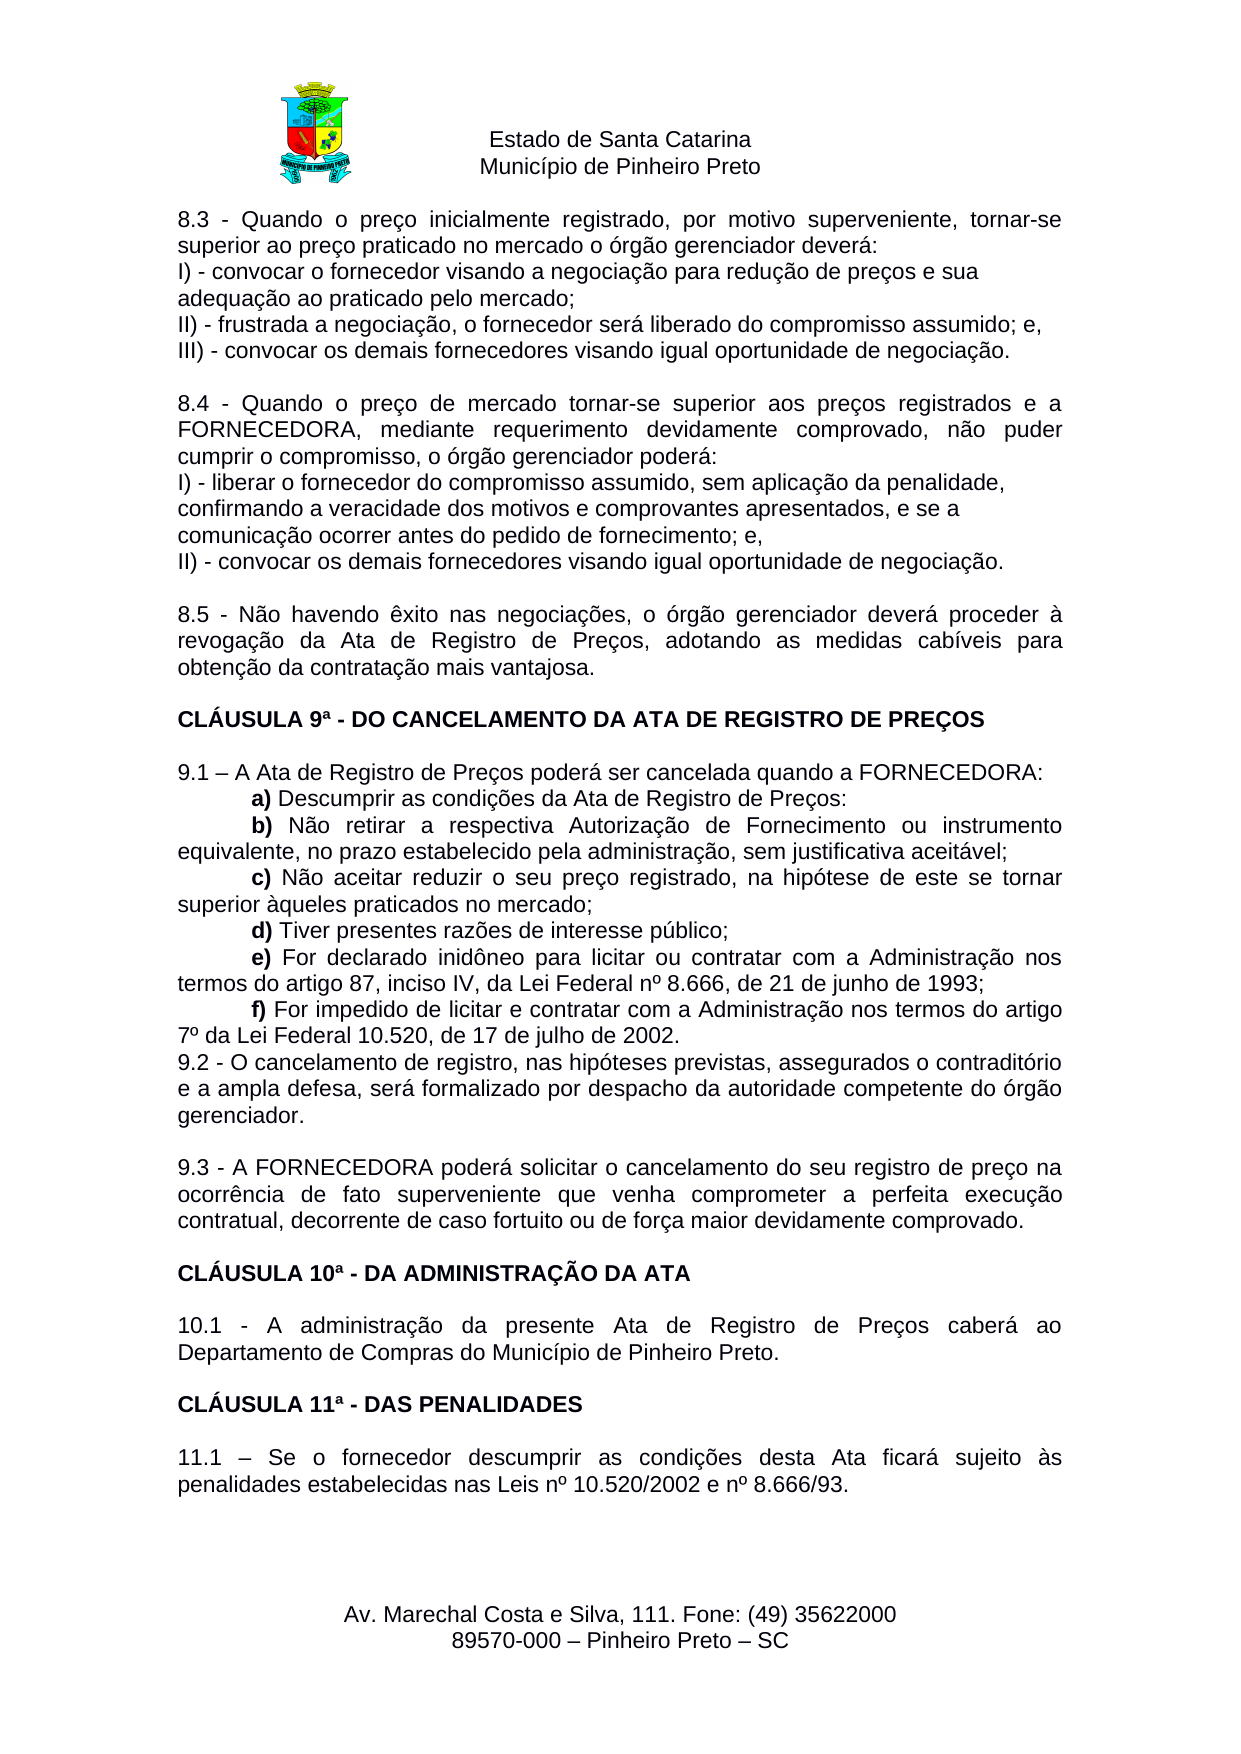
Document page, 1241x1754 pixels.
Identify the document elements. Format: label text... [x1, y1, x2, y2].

text I) - convocar o fornecedor visando a negociação para redução de preços e sua adequação ao praticado pelo mercado; [177, 258, 1063, 311]
text f) For impedido de licitar e contratar com a Administração nos termos do artigo 7º da Lei Federal 10.520, de 17 de julho de 2002. [177, 996, 1063, 1049]
text b) Não retirar a respectiva Autorização de Fornecimento ou instrumento equivalente, no prazo estabelecido pela administração, sem justificativa aceitável; [177, 812, 1063, 864]
text a) Descumprir as condições da Ata de Registro de Preços: [177, 785, 1063, 812]
text 8.5 - Não havendo êxito nas negociações, o órgão gerenciador deverá proceder à revogação da Ata de Registro de Preços, adotando as medidas cabíveis para obtenção da contratação mais vantajosa. [177, 601, 1063, 680]
text CLÁUSULA 10ª - DA ADMINISTRAÇÃO DA ATA [177, 1260, 1063, 1286]
text III) - convocar os demais fornecedores visando igual oportunidade de negociação. [177, 337, 1063, 364]
text c) Não aceitar reduzir o seu preço registrado, na hipótese de este se tornar superior àqueles praticados no mercado; [177, 864, 1063, 917]
text I) - liberar o fornecedor do compromisso assumido, sem aplicação da penalidade, confirmando a veracidade dos motivos e comprovantes apresentados, e se a comunicação ocorrer antes do pedido de fornecimento; e, [177, 469, 1063, 548]
text 10.1 - A administração da presente Ata de Registro de Preços caberá ao Departamento de Compras do Município de Pinheiro Preto. [177, 1312, 1063, 1365]
text II) - frustrada a negociação, o fornecedor será liberado do compromisso assumido; e, [177, 311, 1063, 337]
text 9.3 - A FORNECEDORA poderá solicitar o cancelamento do seu registro de preço na ocorrência de fato superveniente que venha comprometer a perfeita execução contratual, decorrente de caso fortuito ou de força maior devidamente comprovado. [177, 1154, 1063, 1233]
text II) - convocar os demais fornecedores visando igual oportunidade de negociação. [177, 548, 1063, 574]
text CLÁUSULA 9ª - DO CANCELAMENTO DA ATA DE REGISTRO DE PREÇOS [177, 706, 1063, 733]
text 8.4 - Quando o preço de mercado tornar-se superior aos preços registrados e a FORNECEDORA, mediante requerimento devidamente comprovado, não puder cumprir o compromisso, o órgão gerenciador poderá: [177, 390, 1063, 469]
text 9.2 - O cancelamento de registro, nas hipóteses previstas, assegurados o contraditório e a ampla defesa, será formalizado por despacho da autoridade competente do órgão gerenciador. [177, 1049, 1063, 1128]
picture [280, 82, 352, 184]
text d) Tiver presentes razões de interesse público; [177, 917, 1063, 943]
text e) For declarado inidôneo para licitar ou contratar com a Administração nos termos do artigo 87, inciso IV, da Lei Federal nº 8.666, de 21 de junho de 1993; [177, 943, 1063, 996]
text 9.1 – A Ata de Registro de Preços poderá ser cancelada quando a FORNECEDORA: [177, 759, 1063, 785]
text 11.1 – Se o fornecedor descumprir as condições desta Ata ficará sujeito às penalidades estabelecidas nas Leis nº 10.520/2002 e nº 8.666/93. [177, 1444, 1063, 1497]
text CLÁUSULA 11ª - DAS PENALIDADES [177, 1391, 1063, 1418]
text 8.3 - Quando o preço inicialmente registrado, por motivo superveniente, tornar-se superior ao preço praticado no mercado o órgão gerenciador deverá: [177, 206, 1063, 258]
